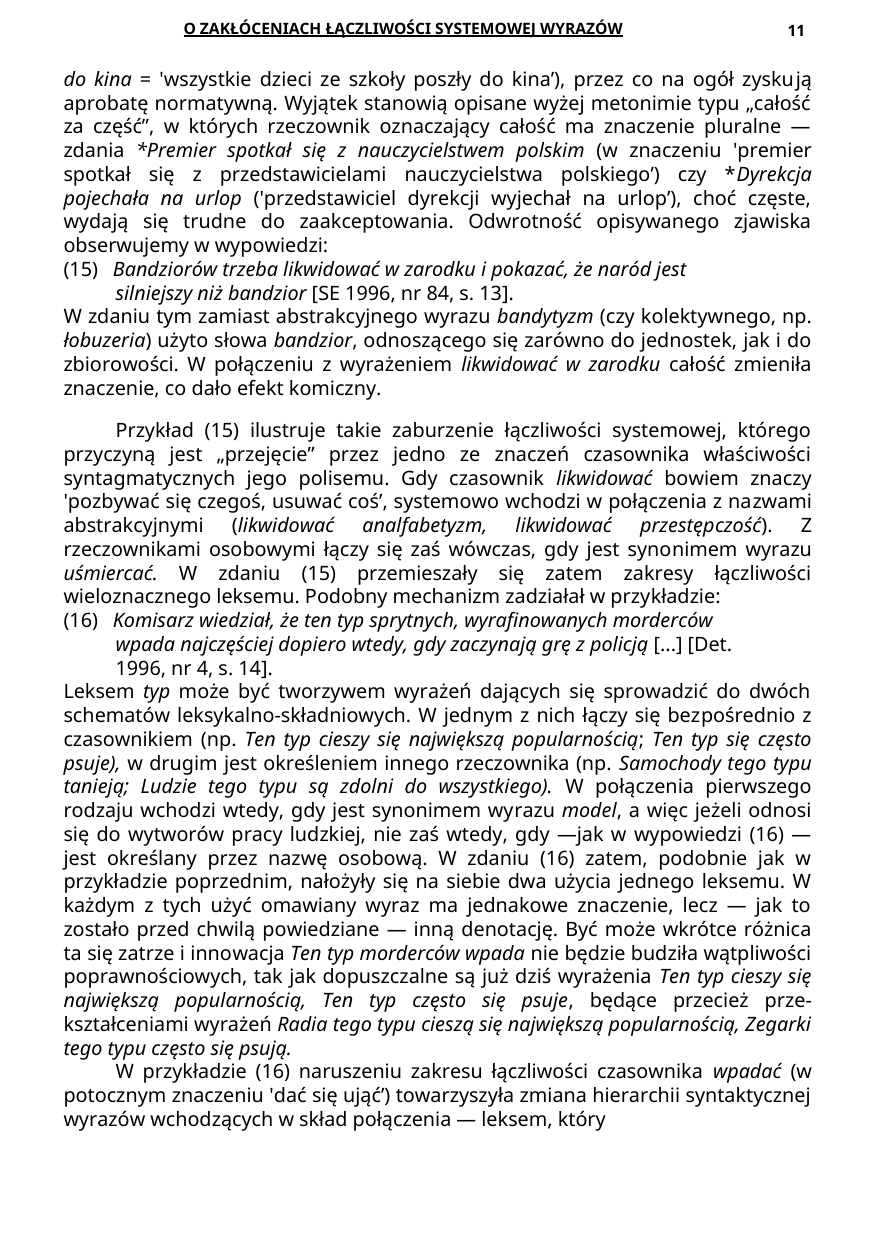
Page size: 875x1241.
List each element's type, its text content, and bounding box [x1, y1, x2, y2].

text Przykład (15) ilustruje takie zaburzenie łączliwości systemowej, którego przyczyną jest „przejęcie” przez jedno ze znaczeń czasownika właściwości syntagmatycznych jego polisemu. Gdy czasownik likwidować bowiem znaczy 'pozbywać się czegoś, usuwać coś’, systemowo wchodzi w połączenia z nazwami abstrakcyjnymi (likwidować analfabetyzm, likwidować przestępczość). Z rzeczownikami osobowymi łączy się zaś wówczas, gdy jest synonimem wyrazu uśmiercać. W zdaniu (15) przemieszały się zatem zakresy łączliwości wieloznacznego leksemu. Podobny mechanizm zadziałał w przykładzie: [63, 419, 812, 609]
text W zdaniu tym zamiast abstrakcyjnego wyrazu bandytyzm (czy kolektywnego, np. łobuzeria) użyto słowa bandzior, odnoszącego się zarówno do jednostek, jak i do zbiorowości. W połączeniu z wyrażeniem likwidować w zarodku całość zmieniła znaczenie, co dało efekt komiczny. [63, 305, 812, 400]
text do kina = 'wszystkie dzieci ze szkoły poszły do kina’), przez co na ogół zyskują aprobatę normatywną. Wyjątek stanowią opisane wyżej metonimie typu „całość za część”, w których rzeczownik oznaczający całość ma znaczenie pluralne — zdania *Premier spotkał się z nauczycielstwem polskim (w znaczeniu 'premier spotkał się z przedstawicielami nauczycielstwa polskiego’) czy *Dyrekcja pojechała na urlop ('przedstawiciel dyrekcji wyjechał na urlop’), choć częste, wydają się trudne do zaakceptowania. Odwrotność opisywanego zjawiska obserwujemy w wypowiedzi: [63, 67, 812, 257]
list Komisarz wiedział, że ten typ sprytnych, wyrafinowanych morderców [63, 609, 812, 632]
text 11 [787, 24, 805, 40]
text 1996, nr 4, s. 14]. [63, 656, 812, 680]
text O ZAKŁÓCENIACH ŁĄCZLIWOŚCI SYSTEMOWEJ WYRAZÓW [183, 22, 623, 35]
text wpada najczęściej dopiero wtedy, gdy zaczynają grę z policją [...] [Det. [63, 632, 812, 656]
text Leksem typ może być tworzywem wyrażeń dających się sprowadzić do dwóch schematów leksykalno-składniowych. W jednym z nich łączy się bezpośrednio z czasownikiem (np. Ten typ cieszy się największą popularnością; Ten typ się często psuje), w drugim jest określeniem innego rzeczownika (np. Samochody tego typu tanieją; Ludzie tego typu są zdolni do wszystkiego). W połączenia pierwszego rodzaju wchodzi wtedy, gdy jest synonimem wyrazu model, a więc jeżeli odnosi się do wytworów pracy ludzkiej, nie zaś wtedy, gdy —jak w wypowiedzi (16) —jest określany przez nazwę osobową. W zdaniu (16) zatem, podobnie jak w przykładzie poprzednim, nałożyły się na siebie dwa użycia jednego leksemu. W każdym z tych użyć omawiany wyraz ma jednakowe znaczenie, lecz — jak to zostało przed chwilą powiedziane — inną denotację. Być może wkrótce różnica ta się zatrze i innowacja Ten typ morderców wpada nie będzie budziła wątpliwości poprawnościowych, tak jak dopuszczalne są już dziś wyrażenia Ten typ cieszy się największą popularnością, Ten typ często się psuje, będące przecież przekształceniami wyrażeń Radia tego typu cieszą się największą popularnością, Zegarki tego typu często się psują. [63, 680, 812, 1060]
list Bandziorów trzeba likwidować w zarodku i pokazać, że naród jest [63, 257, 812, 281]
text silniejszy niż bandzior [SE 1996, nr 84, s. 13]. [63, 281, 812, 305]
text W przykładzie (16) naruszeniu zakresu łączliwości czasownika wpadać (w potocznym znaczeniu 'dać się ująć’) towarzyszyła zmiana hierarchii syntaktycznej wyrazów wchodzących w skład połączenia — leksem, który [63, 1060, 812, 1131]
